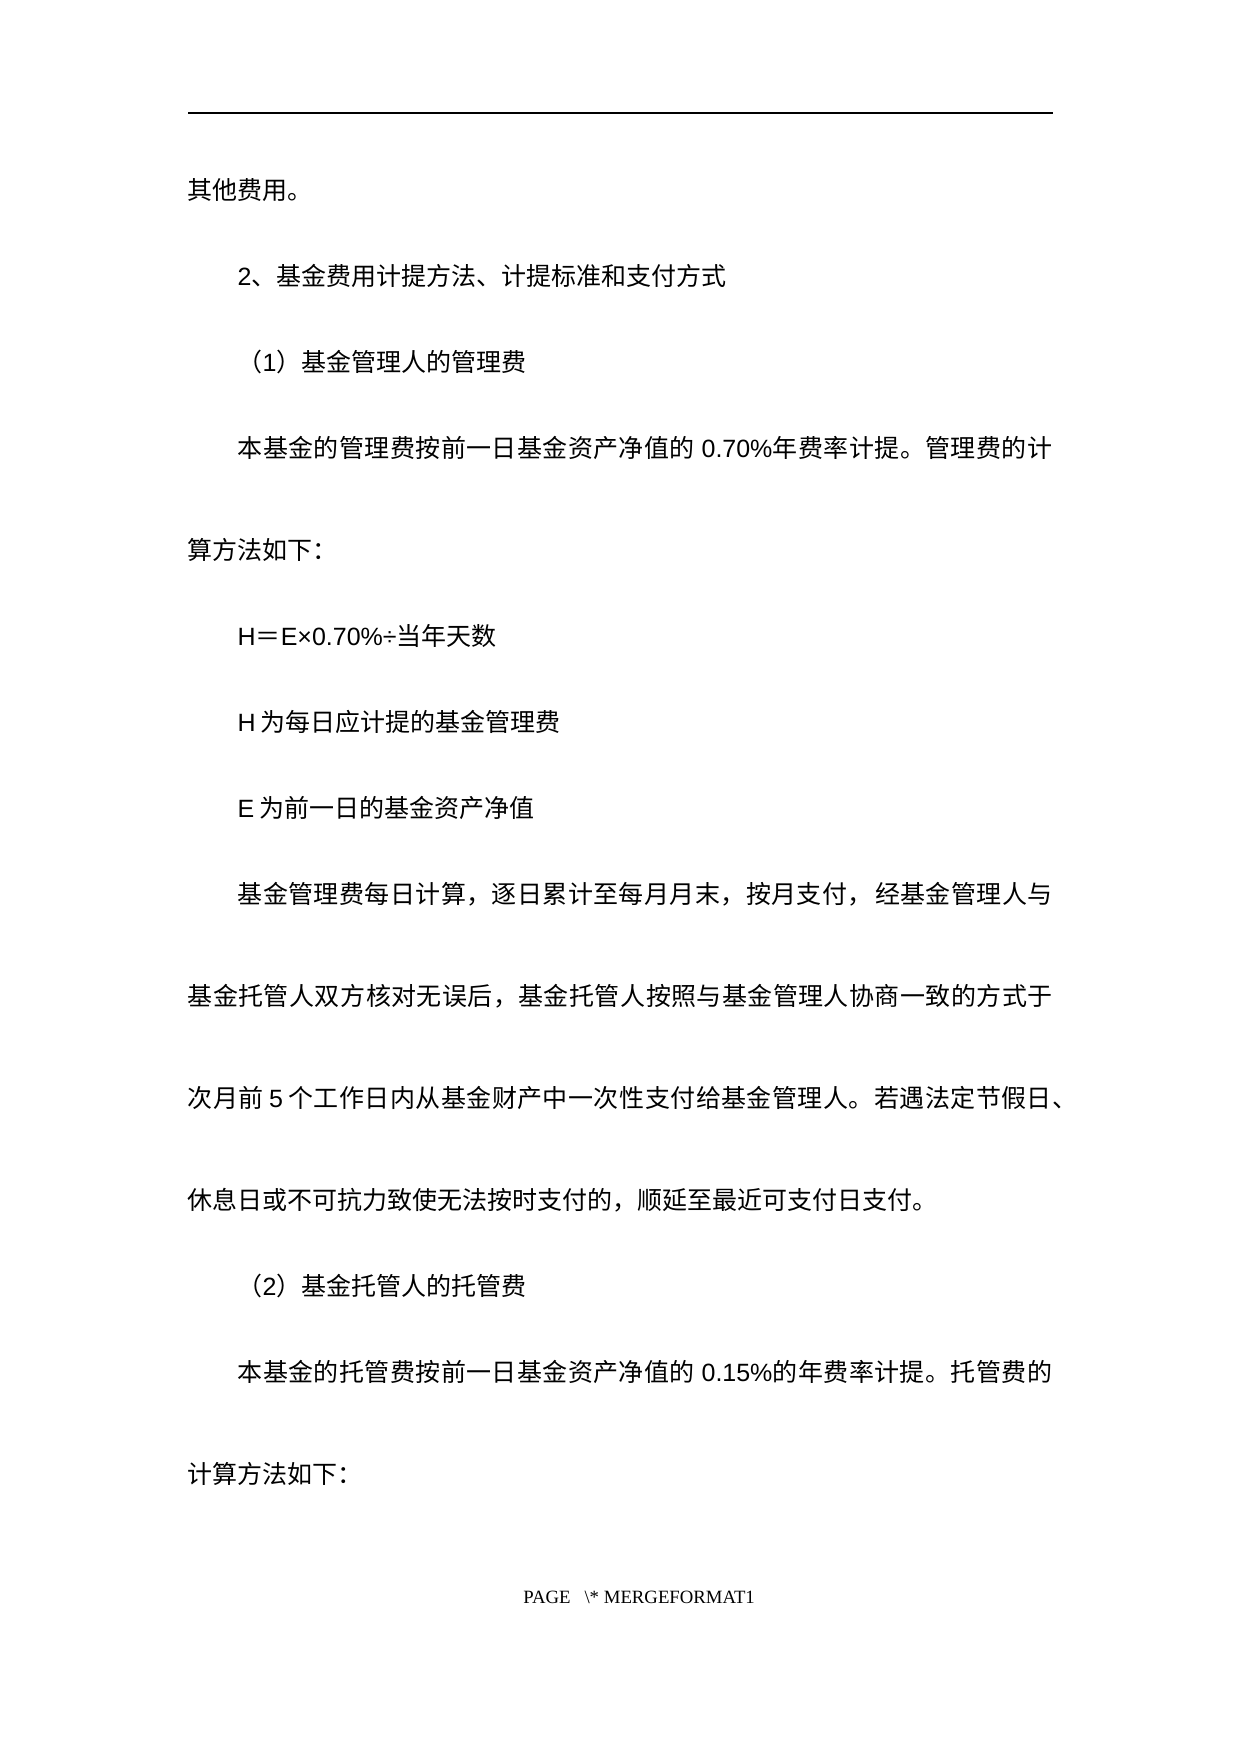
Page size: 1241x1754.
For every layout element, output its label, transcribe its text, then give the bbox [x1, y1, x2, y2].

text 本基金的托管费按前一日基金资产净值的0.15%的年费率计提。托管费的计算方法如下： [187, 1337, 1053, 1507]
text 基金管理费每日计算，逐日累计至每月月末，按月支付，经基金管理人与基金托管人双方核对无误后，基金托管人按照与基金管理人协商一致的方式于次月前5个工作日内从基金财产中一次性支付给基金管理人。若遇法定节假日、休息日或不可抗力致使无法按时支付的，顺延至最近可支付日支付。 [187, 859, 1053, 1233]
text E为前一日的基金资产净值 [187, 773, 1053, 841]
text （2）基金托管人的托管费 [187, 1251, 1053, 1319]
text （1）基金管理人的管理费 [187, 327, 1053, 395]
text H＝E×0.70%÷当年天数 [187, 601, 1053, 669]
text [187, 155, 1053, 223]
text H为每日应计提的基金管理费 [187, 687, 1053, 755]
text 2、基金费用计提方法、计提标准和支付方式 [187, 241, 1053, 309]
text 本基金的管理费按前一日基金资产净值的0.70%年费率计提。管理费的计算方法如下： [187, 413, 1053, 583]
